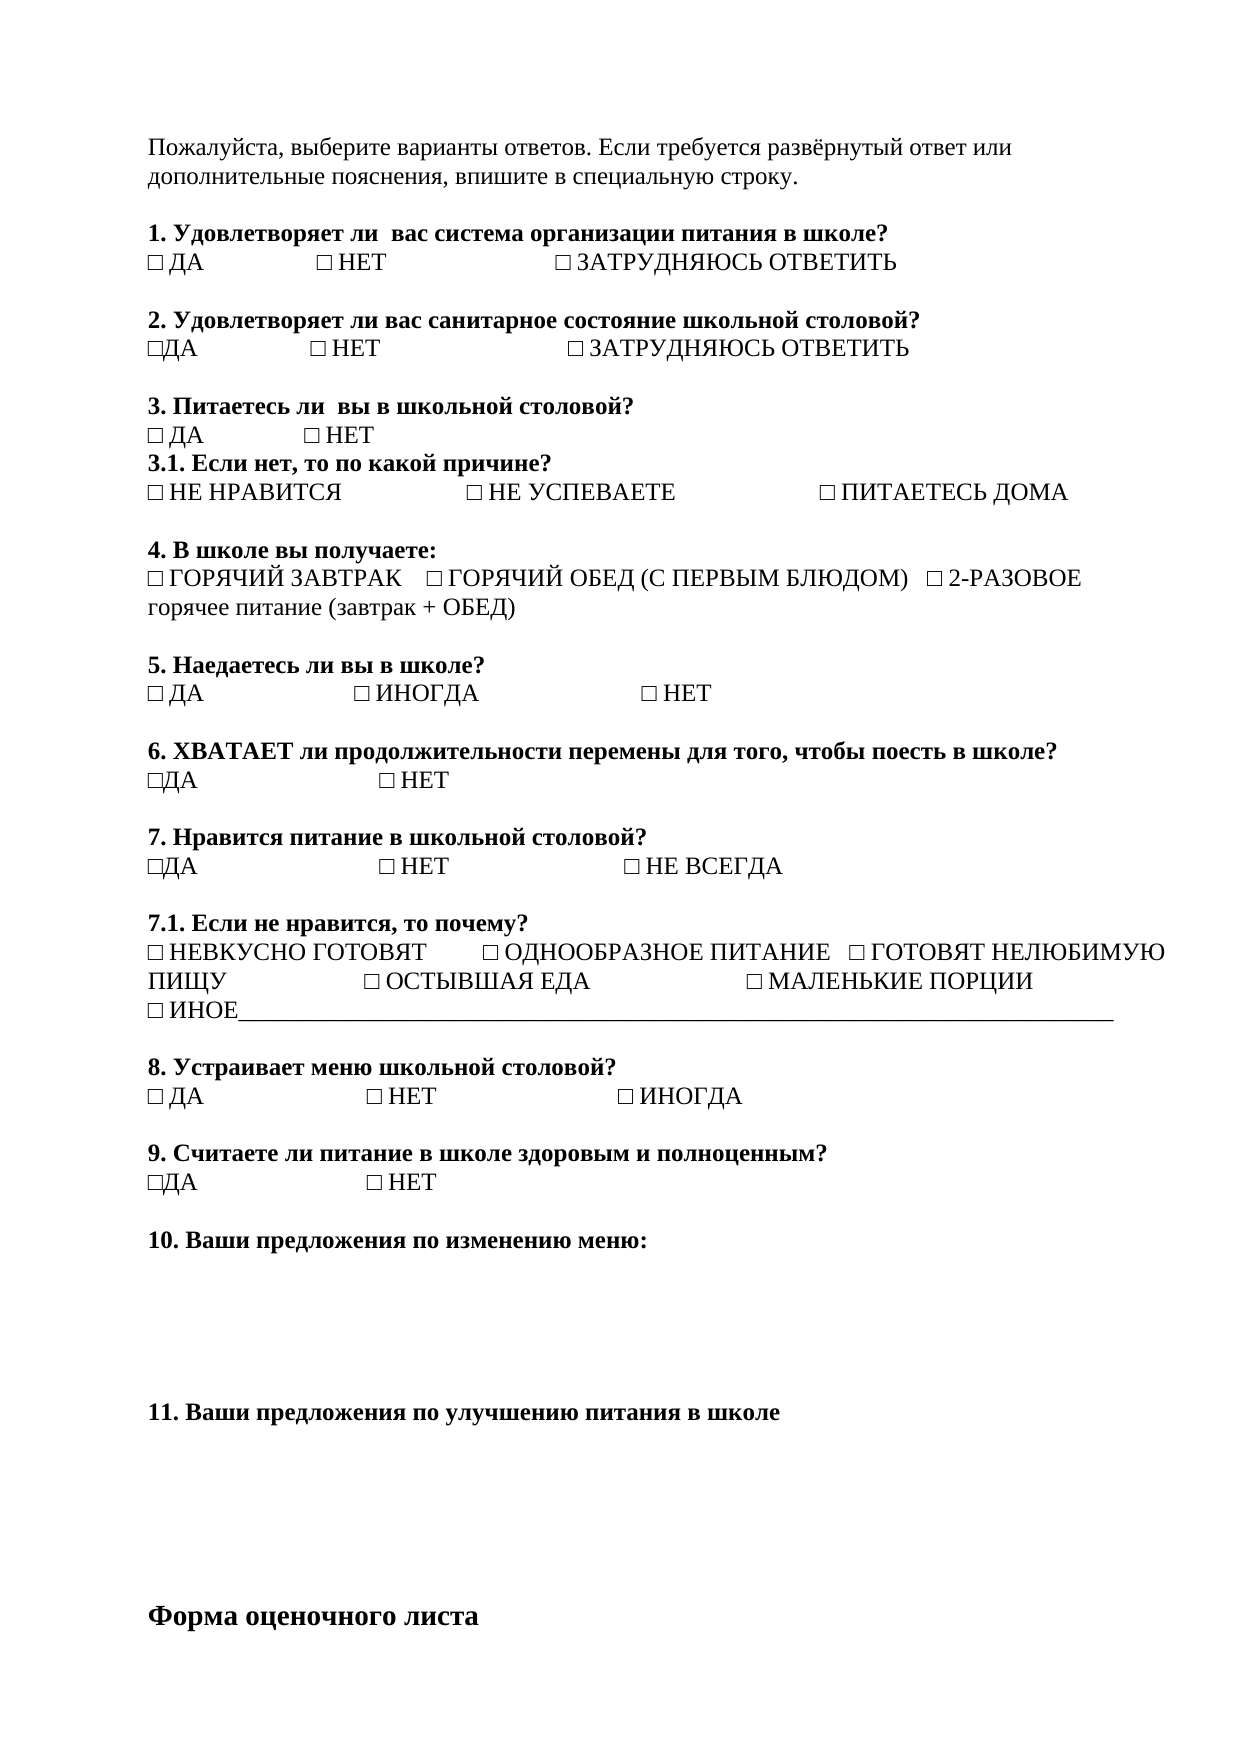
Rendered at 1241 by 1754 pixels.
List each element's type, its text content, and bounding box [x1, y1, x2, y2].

text □ ДА □ ИНОГДА □ НЕТ [148, 678, 1167, 707]
text □ НЕВКУСНО ГОТОВЯТ □ ОДНООБРАЗНОЕ ПИТАНИЕ □ ГОТОВЯТ НЕЛЮБИМУЮ ПИЩУ □ ОСТЫВШАЯ ЕДА □ МАЛЕНЬКИЕ ПОРЦИИ [148, 937, 1167, 995]
text 3.1. Если нет, то по какой причине? [148, 448, 1167, 477]
text □ДА □ НЕТ [148, 1167, 1167, 1196]
text □ДА □ НЕТ [148, 765, 1167, 793]
text 7. Нравится питание в школьной столовой? [148, 822, 1167, 851]
text 5. Наедаетесь ли вы в школе? [148, 650, 1167, 678]
text Пожалуйста, выберите варианты ответов. Если требуется развёрнутый ответ или дополнительные пояснения, впишите в специальную строку. [148, 132, 1167, 190]
text □ ДА □ НЕТ □ ЗАТРУДНЯЮСЬ ОТВЕТИТЬ [148, 247, 1167, 276]
text □ДА □ НЕТ □ НЕ ВСЕГДА [148, 851, 1167, 880]
text □ ГОРЯЧИЙ ЗАВТРАК □ ГОРЯЧИЙ ОБЕД (С ПЕРВЫМ БЛЮДОМ) □ 2-РАЗОВОЕ горячее питание (завтрак + ОБЕД) [148, 563, 1167, 621]
text 4. В школе вы получаете: [148, 535, 1167, 563]
text □ДА □ НЕТ □ ЗАТРУДНЯЮСЬ ОТВЕТИТЬ [148, 333, 1167, 362]
text 6. ХВАТАЕТ ли продолжительности перемены для того, чтобы поесть в школе? [148, 736, 1167, 765]
text □ ДА □ НЕТ □ ИНОГДА [148, 1081, 1167, 1110]
text 7.1. Если не нравится, то почему? [148, 908, 1167, 937]
text 10. Ваши предложения по изменению меню: [148, 1225, 1167, 1253]
text 2. Удовлетворяет ли вас санитарное состояние школьной столовой? [148, 305, 1167, 333]
text 11. Ваши предложения по улучшению питания в школе [148, 1397, 1167, 1426]
text Форма оценочного листа [148, 1598, 1167, 1632]
text □ ИНОЕ______________________________________________________________________ [148, 995, 1167, 1023]
text □ НЕ НРАВИТСЯ □ НЕ УСПЕВАЕТЕ □ ПИТАЕТЕСЬ ДОМА [148, 477, 1167, 506]
text 9. Считаете ли питание в школе здоровым и полноценным? [148, 1138, 1167, 1167]
text □ ДА □ НЕТ [148, 420, 1167, 448]
text 8. Устраивает меню школьной столовой? [148, 1052, 1167, 1081]
text 3. Питаетесь ли вы в школьной столовой? [148, 391, 1167, 420]
text 1. Удовлетворяет ли вас система организации питания в школе? [148, 218, 1167, 247]
